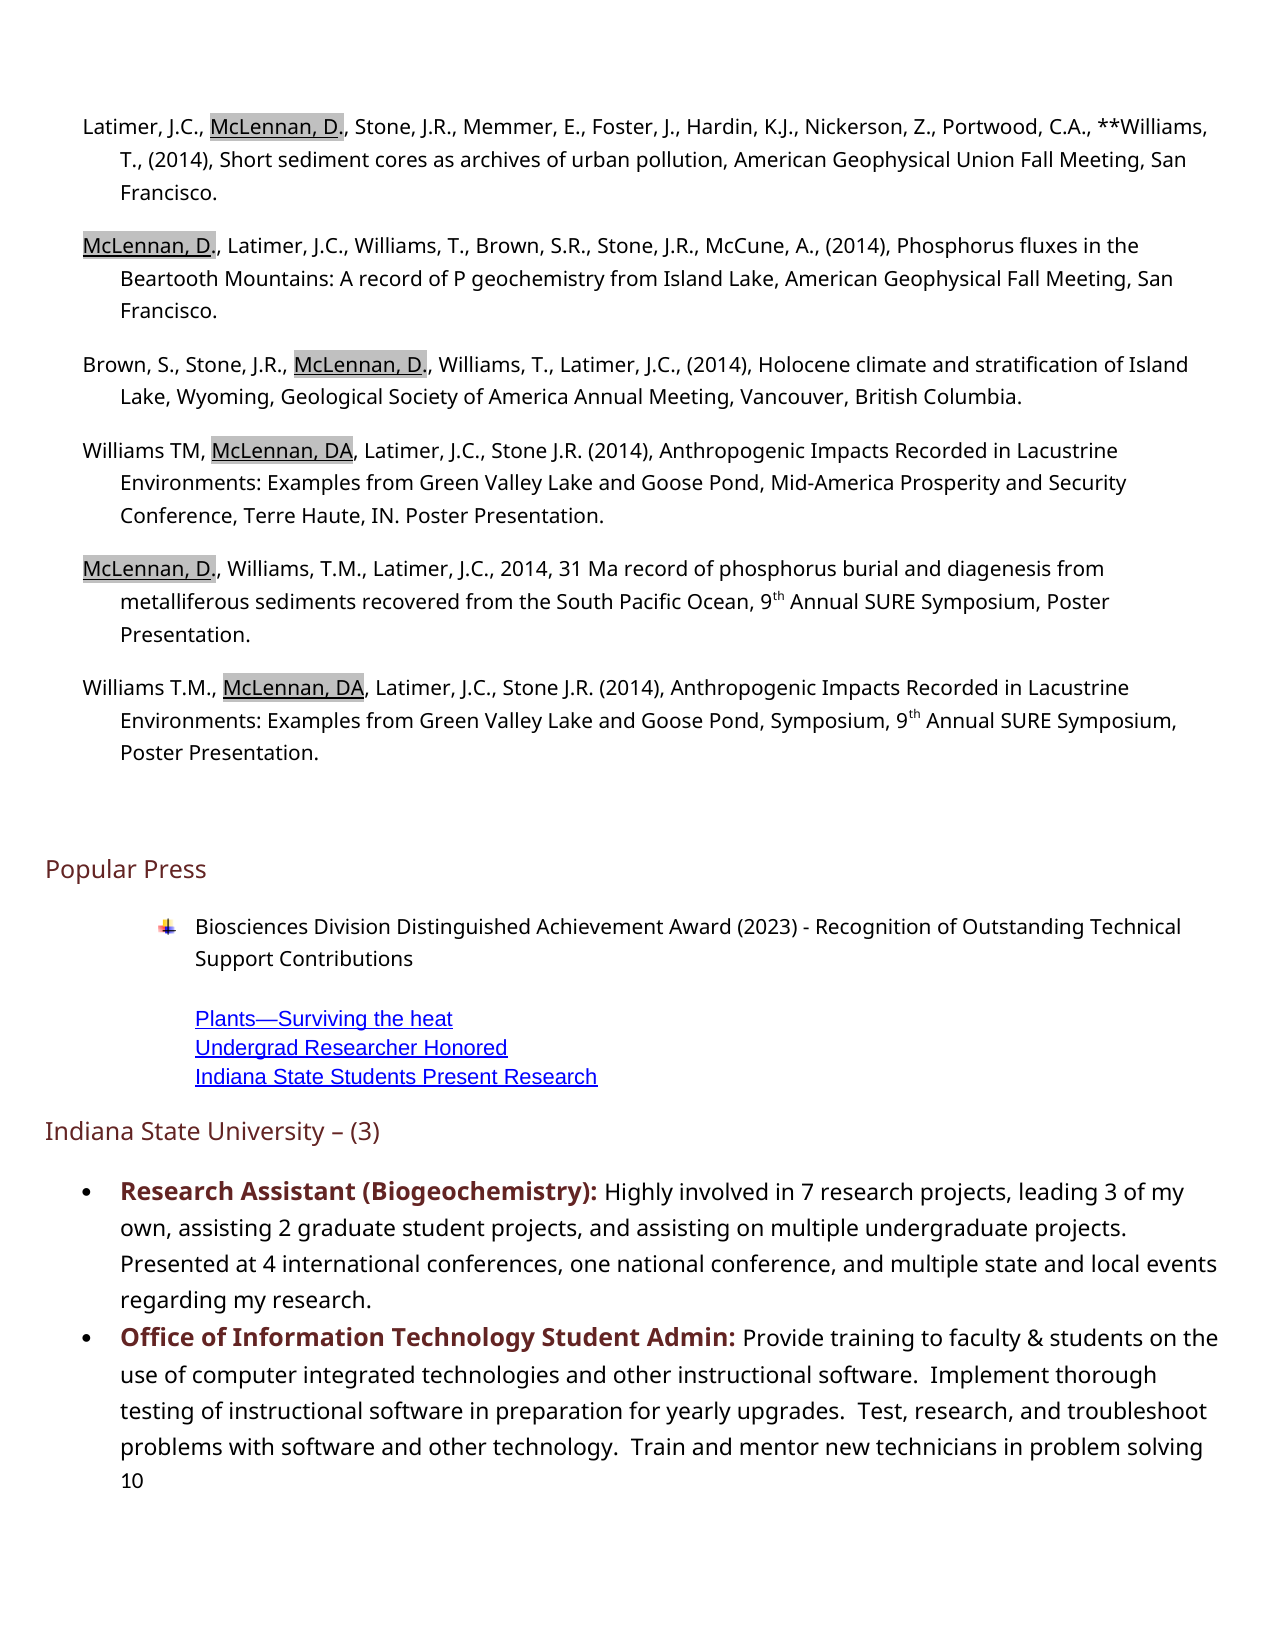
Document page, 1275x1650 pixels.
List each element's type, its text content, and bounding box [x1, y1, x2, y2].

text Indiana State University – (3) [45, 1113, 1226, 1147]
text Williams T.M., McLennan, DA, Latimer, J.C., Stone J.R. (2014), Anthropogenic Impacts Recorded in Lacustrine Environments: Examples from Green Valley Lake and Goose Pond, Symposium, 9th Annual SURE Symposium, Poster Presentation. [82, 673, 1226, 767]
text Latimer, J.C., McLennan, D., Stone, J.R., Memmer, E., Foster, J., Hardin, K.J., Nickerson, Z., Portwood, C.A., **Williams, T., (2014), Short sediment cores as archives of urban pollution, American Geophysical Union Fall Meeting, San Francisco. [82, 112, 1226, 206]
list Research Assistant (Biogeochemistry): Highly involved in 7 research projects, leading 3 of my own, assisting 2 graduate student projects, and assisting on multiple undergraduate projects. Presented at 4 international conferences, one national conference, and multiple state and local events regarding my research. [82, 1173, 1226, 1315]
text McLennan, D., Williams, T.M., Latimer, J.C., 2014, 31 Ma record of phosphorus burial and diagenesis from metalliferous sediments recovered from the South Pacific Ocean, 9th Annual SURE Symposium, Poster Presentation. [82, 554, 1226, 648]
text Brown, S., Stone, J.R., McLennan, D., Williams, T., Latimer, J.C., (2014), Holocene climate and stratification of Island Lake, Wyoming, Geological Society of America Annual Meeting, Vancouver, British Columbia. [82, 350, 1226, 411]
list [82, 1320, 1226, 1462]
text McLennan, D., Latimer, J.C., Williams, T., Brown, S.R., Stone, J.R., McCune, A., (2014), Phosphorus fluxes in the Beartooth Mountains: A record of P geochemistry from Island Lake, American Geophysical Fall Meeting, San Francisco. [82, 231, 1226, 325]
text Williams TM, McLennan, DA, Latimer, J.C., Stone J.R. (2014), Anthropogenic Impacts Recorded in Lacustrine Environments: Examples from Green Valley Lake and Goose Pond, Mid-America Prosperity and Security Conference, Terre Haute, IN. Poster Presentation. [82, 436, 1226, 529]
list Biosciences Division Distinguished Achievement Award (2023) - Recognition of Outstanding Technical Support Contributions Plants—Surviving the heat Undergrad Researcher Honored Indiana State Students Present Research [157, 912, 1226, 1089]
picture [158, 917, 176, 935]
text Popular Press [45, 852, 1226, 886]
